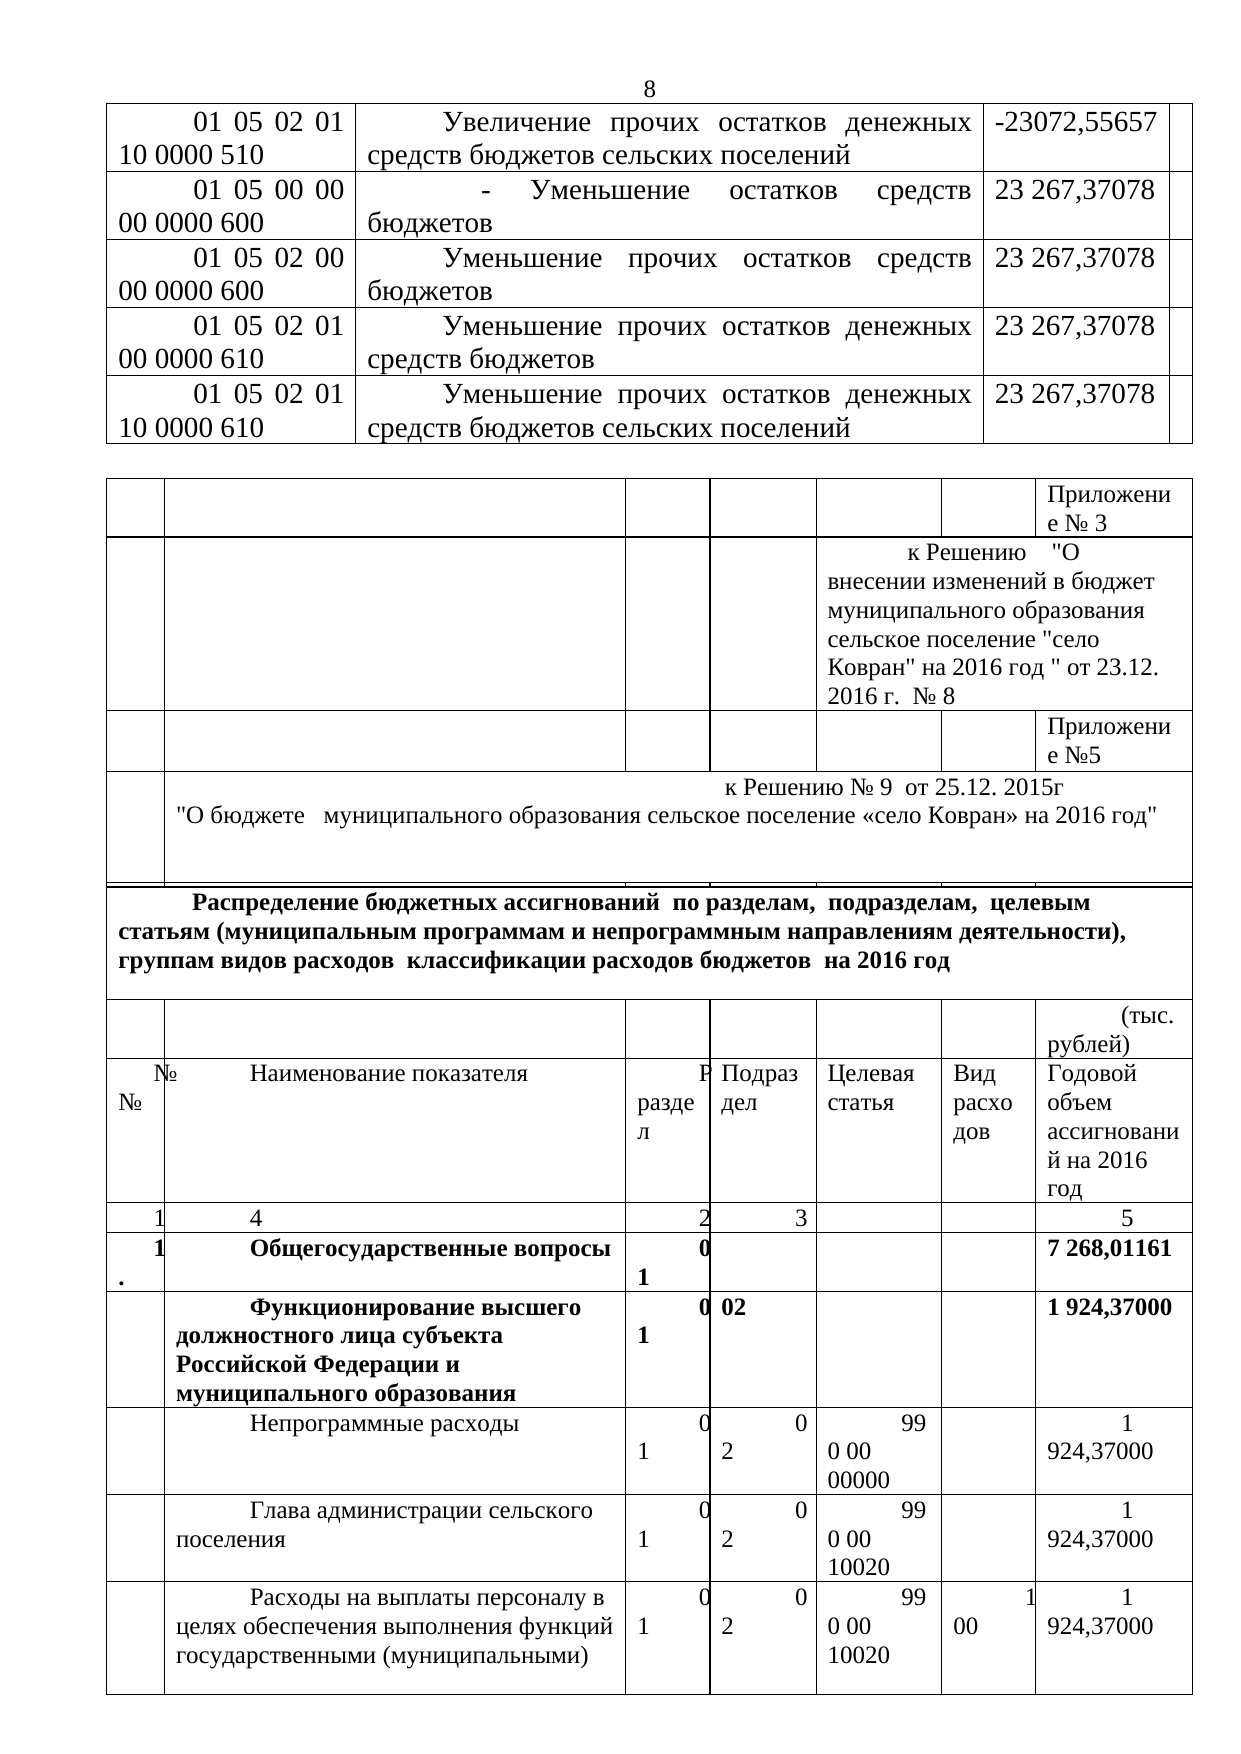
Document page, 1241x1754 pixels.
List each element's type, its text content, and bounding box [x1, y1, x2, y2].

table_cell [942, 1000, 1035, 1057]
table_cell [711, 711, 816, 771]
table_cell 23 267,37078 [984, 172, 1169, 239]
table_cell №№ [107, 1059, 164, 1202]
table_header [817, 479, 941, 536]
table_cell [711, 1000, 816, 1057]
table_cell Распределение бюджетных ассигнований по разделам, подразделам, целевым статьям (муниципальным программам и непрограммным направлениям деятельности), группам видов расходов классификации расходов бюджетов на 2016 год [107, 888, 1192, 999]
table_cell 99 0 00 00000 [817, 1408, 941, 1494]
table_cell [942, 1292, 1035, 1407]
table_cell Непрограммные расходы [165, 1408, 625, 1494]
table_cell [1170, 172, 1192, 239]
table_cell [711, 1233, 816, 1291]
table_cell 2 [626, 1203, 709, 1232]
table_cell [1170, 240, 1192, 307]
table_cell 02 [711, 1495, 816, 1581]
table_cell 02 [711, 1408, 816, 1494]
table_cell Уменьшение прочих остатков средств бюджетов [356, 240, 983, 307]
table_cell Увеличение прочих остатков денежных средств бюджетов сельских поселений [356, 104, 983, 171]
table_cell к Решению "О внесении изменений в бюджет муниципального образования сельское поселение "село Ковран" на 2016 год " от 23.12. 2016 г. № 8 [817, 538, 1192, 710]
table_cell 1 924,37000 [1036, 1582, 1192, 1694]
table_cell [1170, 104, 1192, 171]
table_cell Глава администрации сельского поселения [165, 1495, 625, 1581]
table_cell [942, 1408, 1035, 1494]
table_cell 01 [626, 1495, 709, 1581]
table_header Приложение № 3 [1036, 479, 1192, 536]
table_cell [107, 772, 164, 882]
table_cell Уменьшение прочих остатков денежных средств бюджетов [356, 308, 983, 375]
table_cell Функционирование высшего должностного лица субъекта Российской Федерации и муниципального образования [165, 1292, 625, 1407]
table_header [165, 479, 625, 536]
table_cell [626, 1000, 709, 1057]
table_cell [942, 1495, 1035, 1581]
table_cell к Решению № 9 от 25.12. 2015г "О бюджете муниципального образования сельское поселение «село Ковран» на 2016 год" [165, 772, 1192, 882]
table_cell 02 [711, 1582, 816, 1694]
table_cell 4 [165, 1203, 625, 1232]
table_cell [165, 1000, 625, 1057]
table_cell 23 267,37078 [984, 376, 1169, 443]
table_cell [107, 1000, 164, 1057]
table_header [107, 479, 164, 536]
table_cell 01 [626, 1582, 709, 1694]
table_cell 1 924,37000 [1036, 1408, 1192, 1494]
table_cell 100 [942, 1582, 1035, 1694]
table_cell Годовой объем ассигнований на 2016 год [1036, 1059, 1192, 1202]
table_cell [942, 1203, 1035, 1232]
table_cell [1170, 308, 1192, 375]
table_cell [165, 711, 625, 771]
table_cell [817, 711, 941, 771]
table_cell (тыс.рублей) [1036, 1000, 1192, 1057]
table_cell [165, 1582, 625, 1694]
table_cell 3 [711, 1203, 816, 1232]
table_cell [107, 1495, 164, 1581]
table_cell Уменьшение прочих остатков денежных средств бюджетов сельских поселений [356, 376, 983, 443]
table_cell [817, 1203, 941, 1232]
table_cell Приложение №5 [1036, 711, 1192, 771]
table_cell 01 [626, 1408, 709, 1494]
table_cell 01 05 02 01 00 0000 610 [107, 308, 355, 375]
table_cell [626, 538, 709, 710]
table_header [942, 479, 1035, 536]
table_cell 1 924,37000 [1036, 1495, 1192, 1581]
table_cell 99 0 00 10020 [817, 1495, 941, 1581]
table_cell [107, 711, 164, 771]
table_cell 01 [626, 1292, 709, 1407]
table_cell 01 05 02 00 00 0000 600 [107, 240, 355, 307]
table_cell 23 267,37078 [984, 308, 1169, 375]
table_cell 99 0 00 10020 [817, 1582, 941, 1694]
table_cell Наименование показателя [165, 1059, 625, 1202]
table_cell 23 267,37078 [984, 240, 1169, 307]
table_cell [107, 1292, 164, 1407]
table_cell 1 [107, 1203, 164, 1232]
table_cell [107, 1582, 164, 1694]
table_cell [942, 1233, 1035, 1291]
table_cell Вид расходов [942, 1059, 1035, 1202]
table_cell 5 [1036, 1203, 1192, 1232]
table_cell [817, 1000, 941, 1057]
table_cell [107, 538, 164, 710]
table_cell 01 05 00 00 00 0000 600 [107, 172, 355, 239]
table_cell Подраздел [711, 1059, 816, 1202]
table_cell 01 05 02 01 10 0000 610 [107, 376, 355, 443]
table_cell Целевая статья [817, 1059, 941, 1202]
table_header [711, 479, 816, 536]
table_header [626, 479, 709, 536]
table_cell [1170, 376, 1192, 443]
table_cell [711, 538, 816, 710]
table_cell [626, 711, 709, 771]
table_cell - Уменьшение остатков средств бюджетов [356, 172, 983, 239]
table_cell [817, 1292, 941, 1407]
table_cell 02 [711, 1292, 816, 1407]
table_cell Общегосударственные вопросы [165, 1233, 625, 1291]
table_cell 1. [107, 1233, 164, 1291]
table_cell 1 924,37000 [1036, 1292, 1192, 1407]
table_cell Рраздел [626, 1059, 709, 1202]
table_cell -23072,55657 [984, 104, 1169, 171]
table_cell 7 268,01161 [1036, 1233, 1192, 1291]
table_cell [107, 1408, 164, 1494]
table_cell [942, 711, 1035, 771]
table_cell [817, 1233, 941, 1291]
table_cell 01 05 02 01 10 0000 510 [107, 104, 355, 171]
table_cell 01 [626, 1233, 709, 1291]
table_cell [165, 538, 625, 710]
